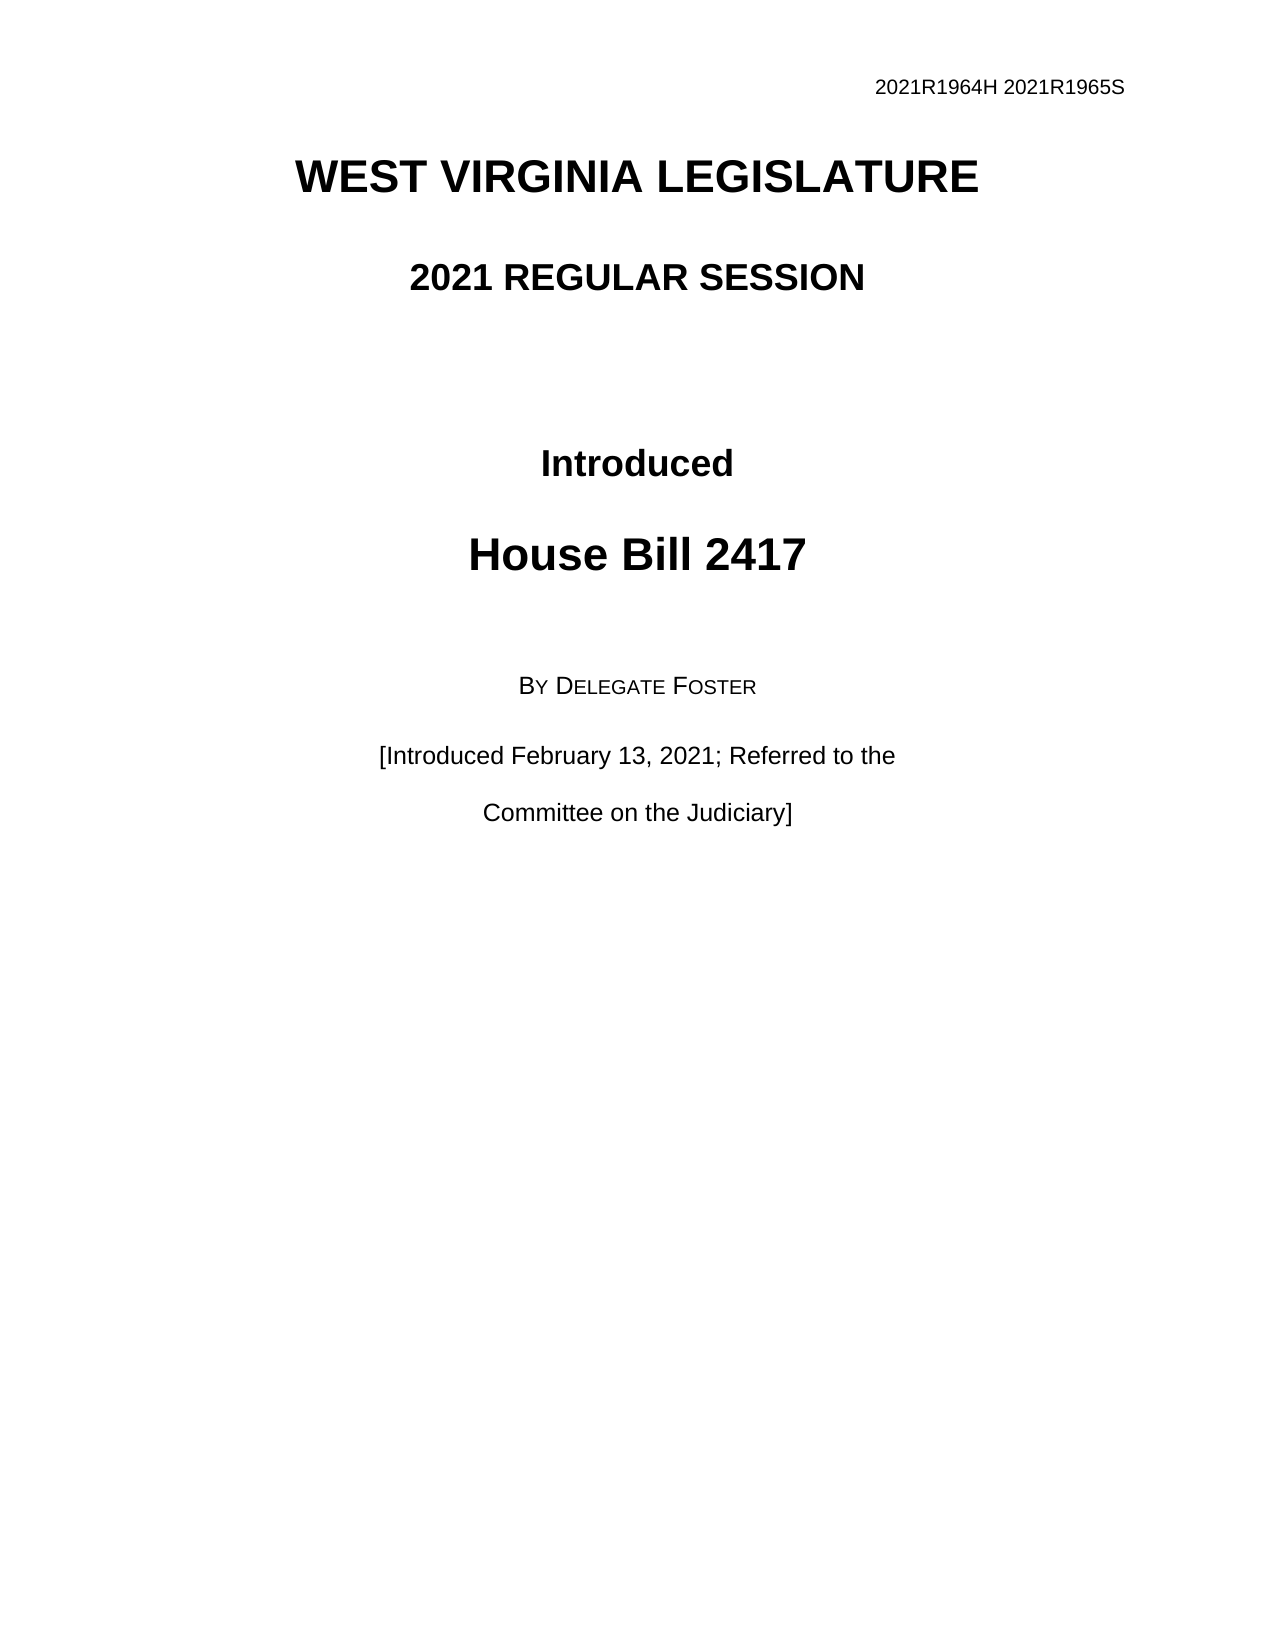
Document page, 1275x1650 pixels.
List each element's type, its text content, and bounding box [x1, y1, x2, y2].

title WEST virginia legislature [150, 150, 1125, 203]
text [] [337, 741, 937, 827]
text Bill [150, 528, 1125, 581]
text By [337, 671, 937, 699]
title 2021 regular session [150, 255, 1125, 298]
